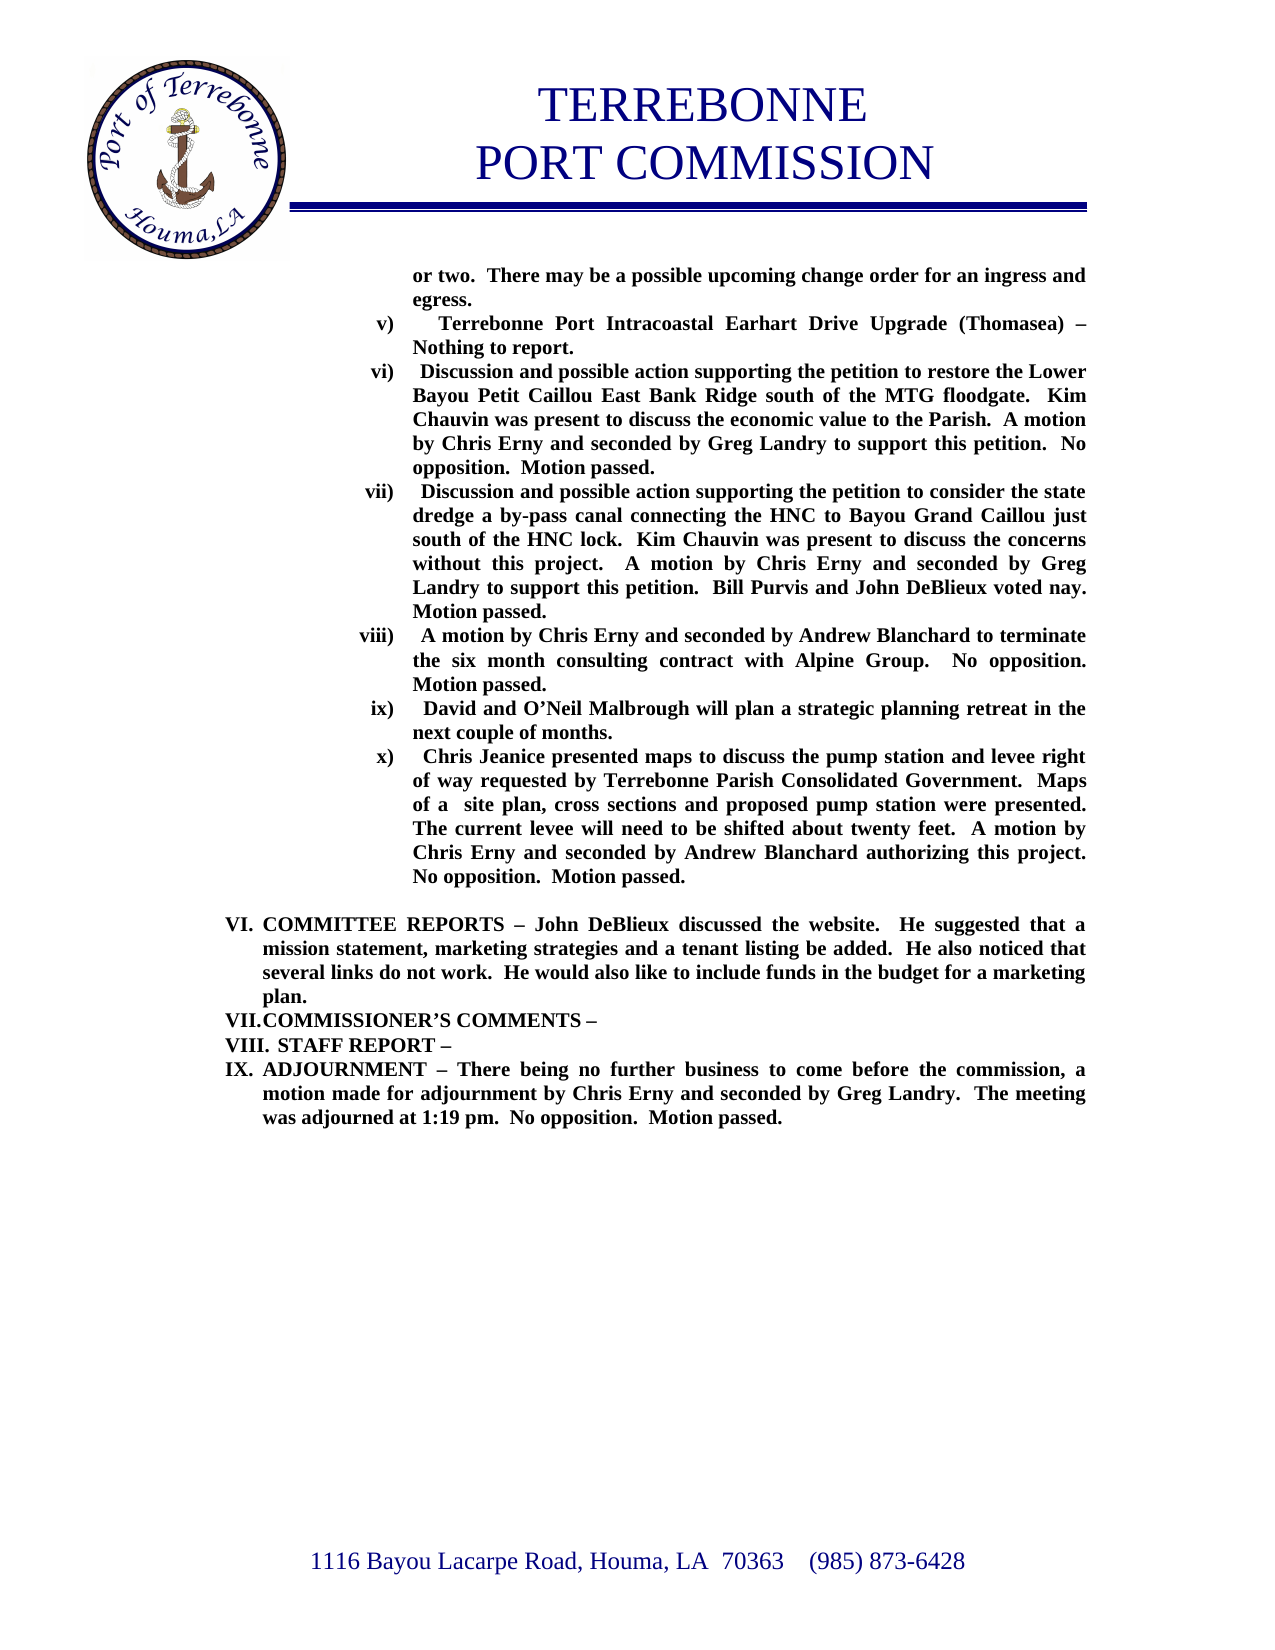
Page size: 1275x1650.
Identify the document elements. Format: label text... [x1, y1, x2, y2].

list A motion by Chris Erny and seconded by Andrew Blanchard to terminate the six month consulting contract with Alpine Group. No opposition. Motion passed. [394, 623, 1087, 696]
list Discussion and possible action supporting the petition to consider the state dredge a by-pass canal connecting the HNC to Bayou Grand Caillou just south of the HNC lock. Kim Chauvin was present to discuss the concerns without this project. A motion by Chris Erny and seconded by Greg Landry to support this petition. Bill Purvis and John DeBlieux voted nay. Motion passed. [394, 479, 1087, 623]
picture [83, 56, 290, 260]
list Terrebonne Port Intracoastal Earhart Drive Upgrade (Thomasea) – Nothing to report. [394, 311, 1087, 359]
list STAFF REPORT – [225, 1032, 1087, 1057]
list COMMITTEE REPORTS – John DeBlieux discussed the website. He suggested that a mission statement, marketing strategies and a tenant listing be added. He also noticed that several links do not work. He would also like to include funds in the budget for a marketing plan. [225, 912, 1087, 1008]
list COMMISSIONER’S COMMENTS – [225, 1008, 1087, 1032]
list Discussion and possible action supporting the petition to restore the Lower Bayou Petit Caillou East Bank Ridge south of the MTG floodgate. Kim Chauvin was present to discuss the economic value to the Parish. A motion by Chris Erny and seconded by Greg Landry to support this petition. No opposition. Motion passed. [394, 359, 1087, 479]
list ADJOURNMENT – There being no further business to come before the commission, a motion made for adjournment by Chris Erny and seconded by Greg Landry. The meeting was adjourned at 1:19 pm. No opposition. Motion passed. [225, 1057, 1087, 1129]
list David and O’Neil Malbrough will plan a strategic planning retreat in the next couple of months. [394, 696, 1087, 744]
list Chris Jeanice presented maps to discuss the pump station and levee right of way requested by Terrebonne Parish Consolidated Government. Maps of a site plan, cross sections and proposed pump station were presented. The current levee will need to be shifted about twenty feet. A motion by Chris Erny and seconded by Andrew Blanchard authorizing this project. No opposition. Motion passed. [394, 744, 1087, 888]
